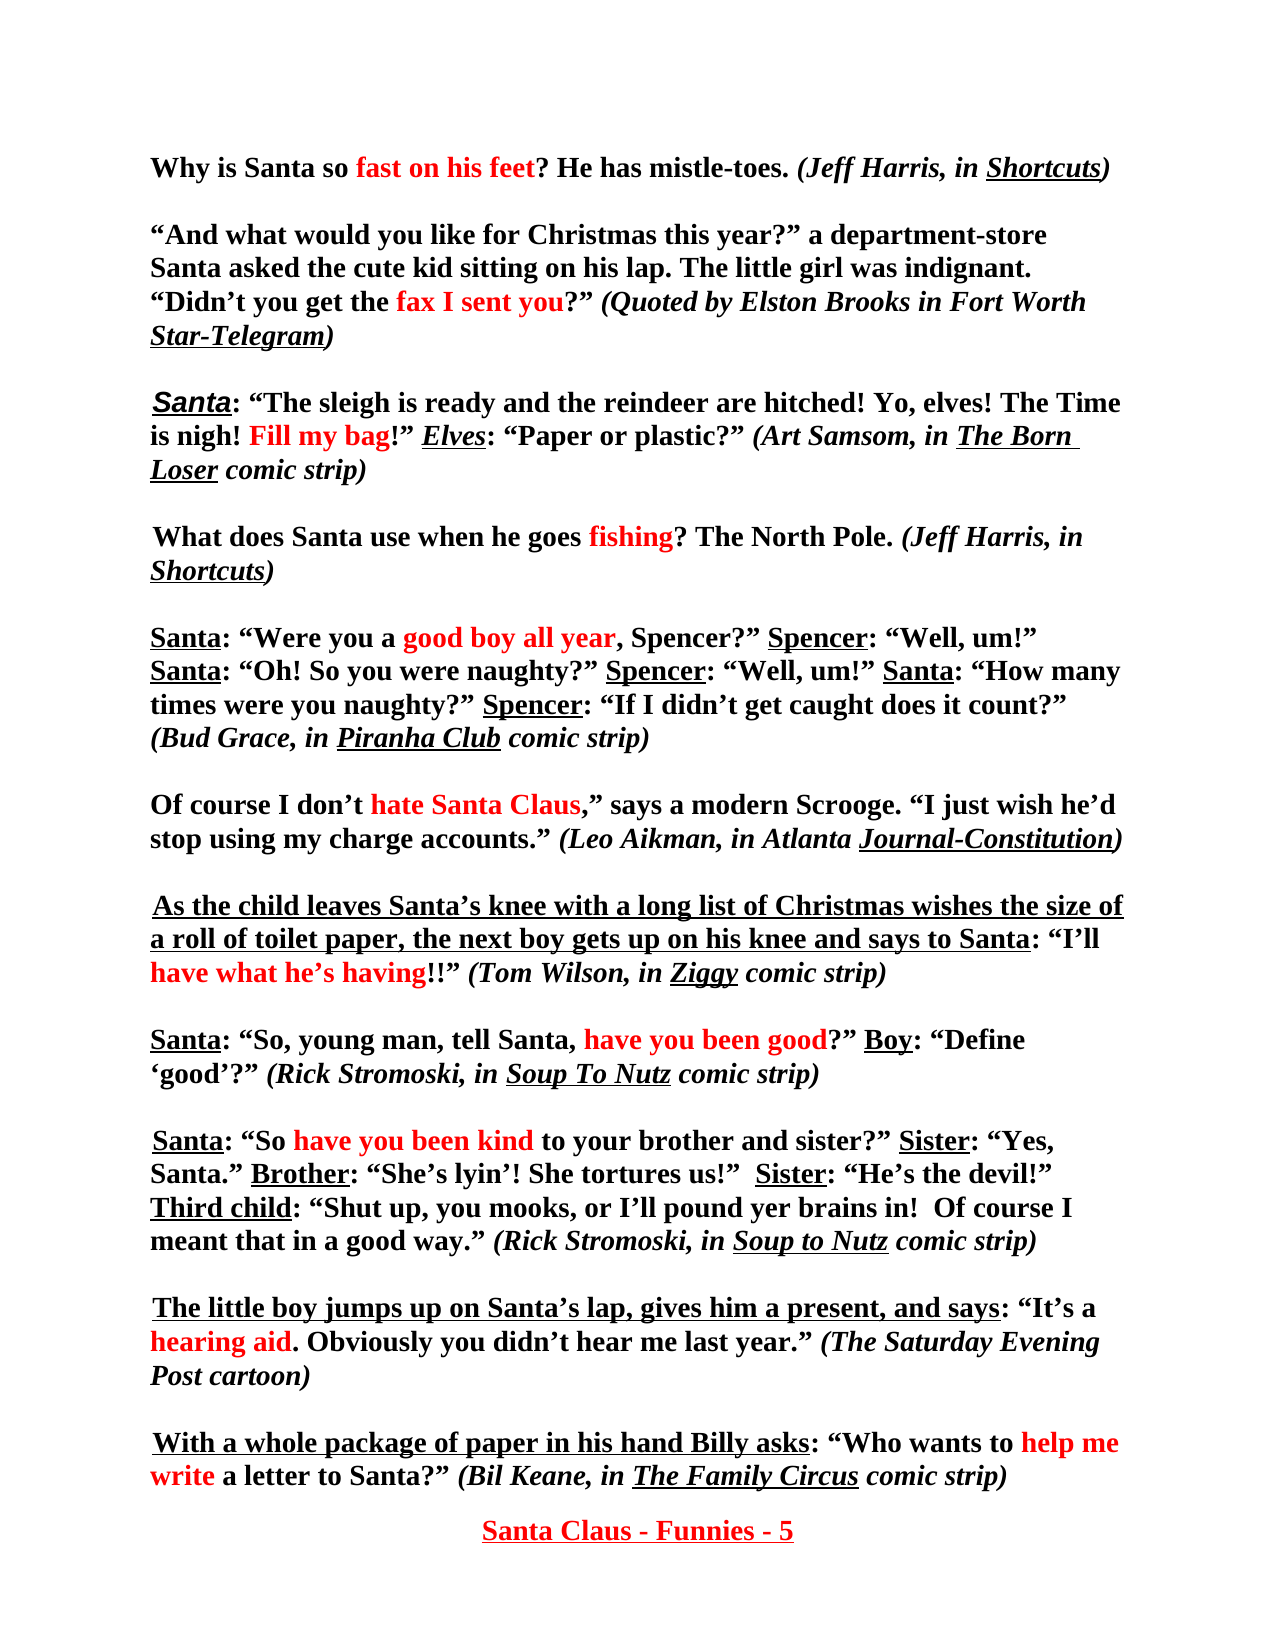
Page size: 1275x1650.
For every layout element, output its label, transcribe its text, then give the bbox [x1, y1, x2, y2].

text Santa: “Were you a good boy all year, Spencer?” Spencer: “Well, um!” Santa: “Oh! So you were naughty?” Spencer: “Well, um!” Santa: “How many times were you naughty?” Spencer: “If I didn’t get caught does it count?” (Bud Grace, in Piranha Club comic strip) Of course I don’t hate Santa Claus,” says a modern Scrooge. “I just wish he’d stop using my charge accounts.” (Leo Aikman, in Journal-Constitution) [150, 620, 1125, 854]
text Santa: “So, young man, tell Santa, have you been good?” Boy: “Define ‘good’?” (Rick Stromoski, in Soup To Nutz comic strip) [150, 1022, 1125, 1089]
text What does Santa use when he goes fishing? The North Pole. (Jeff Harris, in Shortcuts) [150, 519, 1125, 586]
text Santa: “The sleigh is ready and the reindeer are hitched! Yo, elves! The Time is nigh! Fill my bag!” Elves: “Paper or plastic?” (Art Samsom, in The Born Loser comic strip) [150, 385, 1125, 486]
text Why is Santa so fast on his feet? He has mistle-toes. (Jeff Harris, in Shortcuts) “And what would you like for Christmas this year?” a department-store Santa asked the cute kid sitting on his lap. The little girl was indignant. “Didn’t you get the fax I sent you?” (Quoted by Elston Brooks in Fort Worth Star-Telegram) [150, 150, 1125, 351]
text The little boy jumps up on Santa’s lap, gives him a present, and says: “It’s a hearing aid. Obviously you didn’t hear me last year.” (The Saturday Evening Post cartoon) [150, 1291, 1125, 1391]
text With a whole package of paper in his hand Billy asks: “Who wants to help me write a letter to Santa?” (Bil Keane, in The Family Circus comic strip) [150, 1425, 1125, 1492]
text Santa: “So have you been kind to your brother and sister?” Sister: “Yes, Santa.” Brother: “She’s lyin’! She tortures us!” Sister: “He’s the devil!” Third child: “Shut up, you mooks, or I’ll pound yer brains in! Of course I meant that in a good way.” (Rick Stromoski, in Soup to Nutz comic strip) [150, 1123, 1125, 1257]
text As the child leaves Santa’s knee with a long list of Christmas wishes the size of a roll of toilet paper, the next boy gets up on his knee and says to Santa: “I’ll have what he’s having!!” (Tom Wilson, in Ziggy comic strip) [150, 888, 1125, 989]
